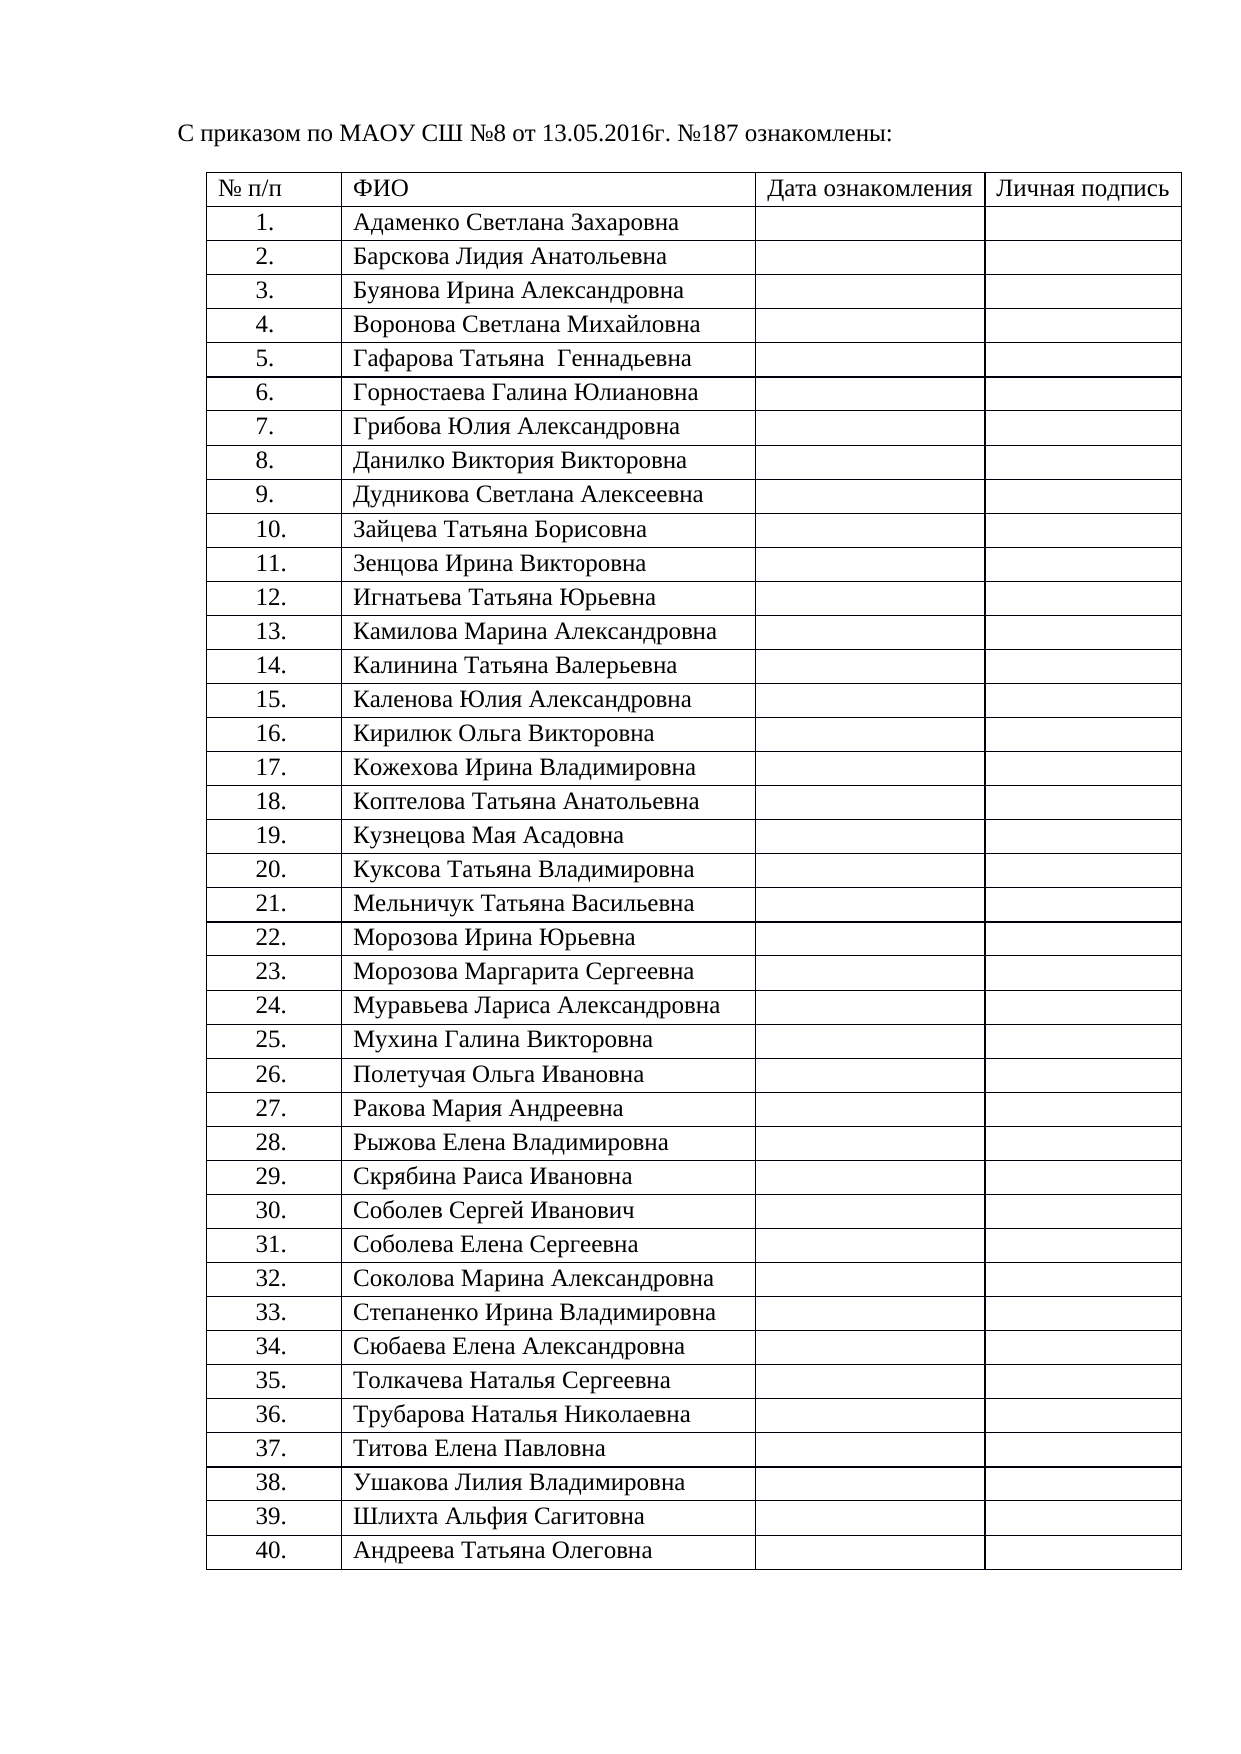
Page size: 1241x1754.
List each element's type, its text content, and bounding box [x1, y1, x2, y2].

table_cell Кузнецова Мая Асадовна [342, 820, 755, 853]
table_cell [756, 411, 984, 444]
table_cell [207, 1161, 341, 1194]
table_cell [986, 1161, 1181, 1194]
table_cell [207, 275, 341, 308]
table_cell Соболев Сергей Иванович [342, 1195, 755, 1228]
table_cell Соколова Марина Александровна [342, 1263, 755, 1296]
table_cell [207, 1365, 341, 1398]
table_cell [207, 1331, 341, 1364]
table_cell Андреева Татьяна Олеговна [342, 1536, 755, 1568]
table_cell Камилова Марина Александровна [342, 616, 755, 649]
table_cell [756, 309, 984, 342]
table_cell [207, 1468, 341, 1500]
table_cell Скрябина Раиса Ивановна [342, 1161, 755, 1194]
table_cell [756, 514, 984, 547]
table_cell [986, 1501, 1181, 1534]
table_cell [986, 378, 1181, 410]
table_header Дата ознакомления [756, 173, 984, 206]
table_cell [986, 923, 1181, 955]
table_cell [756, 991, 984, 1023]
table_cell [207, 684, 341, 717]
table_cell [756, 752, 984, 785]
table_cell [756, 1127, 984, 1160]
table_cell [207, 1263, 341, 1296]
table_cell [756, 1399, 984, 1432]
table_cell [986, 1365, 1181, 1398]
table_cell [986, 207, 1181, 240]
table_cell Коптелова Татьяна Анатольевна [342, 786, 755, 819]
table_cell [986, 480, 1181, 513]
table_cell [207, 854, 341, 887]
table_header Личная подпись [986, 173, 1181, 206]
table_cell [756, 1297, 984, 1330]
table_cell [756, 1536, 984, 1568]
table_cell [207, 752, 341, 785]
table_cell [207, 991, 341, 1023]
table_cell Грибова Юлия Александровна [342, 411, 755, 444]
table_cell [207, 309, 341, 342]
table_cell [756, 378, 984, 410]
table_cell [207, 514, 341, 547]
table_cell Гафарова Татьяна Геннадьевна [342, 343, 755, 376]
table_cell [986, 718, 1181, 751]
table_cell [986, 1093, 1181, 1126]
table_cell Ракова Мария Андреевна [342, 1093, 755, 1126]
table_cell [207, 1229, 341, 1262]
table_cell [207, 582, 341, 615]
table_cell [986, 582, 1181, 615]
table_header № п/п [207, 173, 341, 206]
table_cell Рыжова Елена Владимировна [342, 1127, 755, 1160]
table_cell [207, 1025, 341, 1058]
table_cell Воронова Светлана Михайловна [342, 309, 755, 342]
table_cell Калинина Татьяна Валерьевна [342, 650, 755, 683]
table_cell [756, 650, 984, 683]
table_cell [986, 1127, 1181, 1160]
table_cell [207, 820, 341, 853]
table_cell Барскова Лидия Анатольевна [342, 241, 755, 274]
table_cell [756, 446, 984, 478]
table_cell [986, 1263, 1181, 1296]
table_cell Соболева Елена Сергеевна [342, 1229, 755, 1262]
table_cell [986, 1297, 1181, 1330]
table_cell [986, 1025, 1181, 1058]
table_cell [756, 1433, 984, 1466]
table_cell [207, 446, 341, 478]
table_cell [207, 480, 341, 513]
table_cell [756, 241, 984, 274]
table_cell [756, 1365, 984, 1398]
table_cell [756, 1331, 984, 1364]
table_cell [756, 956, 984, 989]
table_cell [756, 718, 984, 751]
table_cell [207, 1536, 341, 1568]
table_cell Трубарова Наталья Николаевна [342, 1399, 755, 1432]
table_cell [207, 1059, 341, 1092]
table_cell Игнатьева Татьяна Юрьевна [342, 582, 755, 615]
table_cell [207, 956, 341, 989]
table_cell [207, 616, 341, 649]
table_cell [986, 1059, 1181, 1092]
table_cell Полетучая Ольга Ивановна [342, 1059, 755, 1092]
table_cell [207, 650, 341, 683]
table_cell [756, 1025, 984, 1058]
table_cell [207, 1093, 341, 1126]
table_cell Мухина Галина Викторовна [342, 1025, 755, 1058]
table_cell Титова Елена Павловна [342, 1433, 755, 1466]
table_cell [756, 616, 984, 649]
table_cell Дудникова Светлана Алексеевна [342, 480, 755, 513]
table_cell [207, 1195, 341, 1228]
text С приказом по МАОУ СШ №8 от 13.05.2016г. №187 ознакомлены: [177, 118, 1152, 147]
table_cell Кожехова Ирина Владимировна [342, 752, 755, 785]
table_cell [207, 378, 341, 410]
table_cell Буянова Ирина Александровна [342, 275, 755, 308]
table_cell [756, 1161, 984, 1194]
table_cell [207, 241, 341, 274]
table_cell Куксова Татьяна Владимировна [342, 854, 755, 887]
table_cell [756, 548, 984, 581]
table_cell [986, 1536, 1181, 1568]
table_cell [986, 1468, 1181, 1500]
table_cell [207, 207, 341, 240]
table_cell [756, 480, 984, 513]
table_cell [756, 1263, 984, 1296]
table_cell [756, 1229, 984, 1262]
table_cell [986, 650, 1181, 683]
table_cell [986, 820, 1181, 853]
table_cell [986, 1229, 1181, 1262]
table_cell [756, 923, 984, 955]
table_cell [207, 411, 341, 444]
table_cell Степаненко Ирина Владимировна [342, 1297, 755, 1330]
table_cell [986, 752, 1181, 785]
table_cell [756, 1501, 984, 1534]
table_cell [207, 343, 341, 376]
table_cell [207, 1433, 341, 1466]
table_cell [986, 616, 1181, 649]
table_cell Зенцова Ирина Викторовна [342, 548, 755, 581]
table_cell [207, 786, 341, 819]
table_cell [756, 343, 984, 376]
table_cell [986, 241, 1181, 274]
table_cell [756, 1195, 984, 1228]
table_cell [986, 854, 1181, 887]
table_header ФИО [342, 173, 755, 206]
table_cell [207, 1399, 341, 1432]
table_cell [756, 684, 984, 717]
table_cell [756, 1059, 984, 1092]
table_cell [756, 854, 984, 887]
table_cell [207, 888, 341, 921]
table_cell [986, 411, 1181, 444]
table_cell [986, 684, 1181, 717]
table_cell [207, 1297, 341, 1330]
table_cell Шлихта Альфия Сагитовна [342, 1501, 755, 1534]
table_cell [986, 1195, 1181, 1228]
table_cell Толкачева Наталья Сергеевна [342, 1365, 755, 1398]
table_cell [986, 1433, 1181, 1466]
table_cell [756, 207, 984, 240]
table_cell [756, 820, 984, 853]
table_cell [986, 1331, 1181, 1364]
table_cell [756, 275, 984, 308]
table_cell [207, 718, 341, 751]
table_cell [986, 956, 1181, 989]
table_cell [986, 514, 1181, 547]
table_cell Каленова Юлия Александровна [342, 684, 755, 717]
table_cell [986, 1399, 1181, 1432]
table_cell Сюбаева Елена Александровна [342, 1331, 755, 1364]
table_cell [207, 1501, 341, 1534]
table_cell Данилко Виктория Викторовна [342, 446, 755, 478]
table_cell [986, 786, 1181, 819]
table_cell Мельничук Татьяна Васильевна [342, 888, 755, 921]
table_cell Адаменко Светлана Захаровна [342, 207, 755, 240]
table_cell Ушакова Лилия Владимировна [342, 1468, 755, 1500]
table_cell [207, 923, 341, 955]
table_cell [756, 582, 984, 615]
table_cell Морозова Ирина Юрьевна [342, 923, 755, 955]
table_cell Зайцева Татьяна Борисовна [342, 514, 755, 547]
table_cell [756, 1468, 984, 1500]
table_cell [986, 888, 1181, 921]
table_cell [756, 1093, 984, 1126]
table_cell [986, 309, 1181, 342]
table_cell Муравьева Лариса Александровна [342, 991, 755, 1023]
table_cell [986, 343, 1181, 376]
table_cell Кирилюк Ольга Викторовна [342, 718, 755, 751]
table_cell [207, 548, 341, 581]
table_cell Морозова Маргарита Сергеевна [342, 956, 755, 989]
table_cell [986, 548, 1181, 581]
table_cell [756, 786, 984, 819]
table_cell [986, 275, 1181, 308]
table_cell [207, 1127, 341, 1160]
table_cell Горностаева Галина Юлиановна [342, 378, 755, 410]
table_cell [986, 991, 1181, 1023]
table_cell [756, 888, 984, 921]
table_cell [986, 446, 1181, 478]
